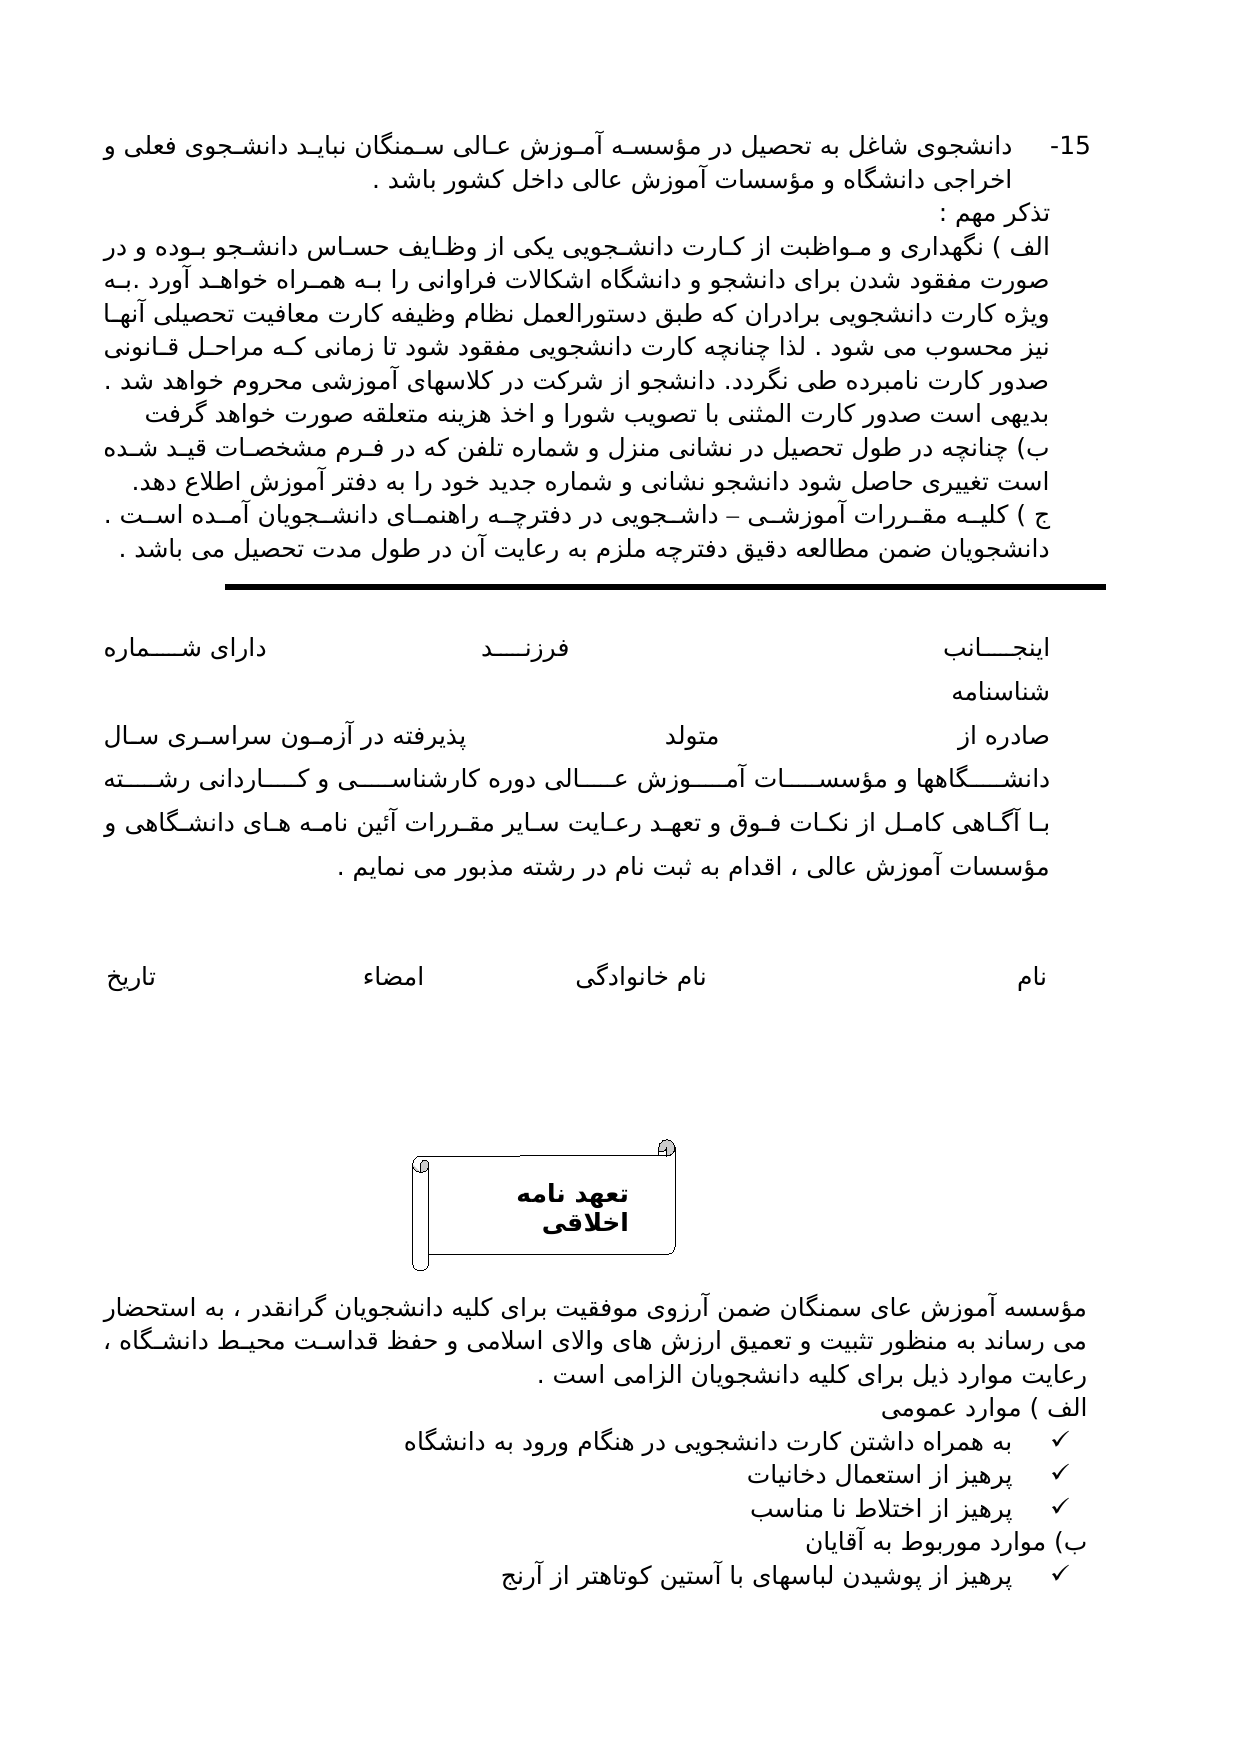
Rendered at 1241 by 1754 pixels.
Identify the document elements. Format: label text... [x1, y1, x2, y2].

list دانشجوی شاغل به تحصیل در مؤسسه آموزش عالی سمنگان نباید دانشجوی فعلی و اخراجی دانشگاه و مؤسسات آموزش عالی داخل کشور باشد . [103, 131, 1050, 194]
list پرهیز از استعمال دخانیات [103, 1460, 1050, 1489]
text ب) موارد موربوط به آقایان [103, 1527, 1087, 1557]
text الف ) موارد عمومی [103, 1393, 1087, 1422]
text نام نام خانوادگی امضاء تاریخ [103, 962, 1050, 991]
list به همراه داشتن کارت دانشجویی در هنگام ورود به دانشگاه [103, 1427, 1050, 1456]
text صادره از متولد پذیرفته در آزمون سراسری سال دانشگاهها و مؤسسات آموزش عالی دوره کارشناسی و کاردانی رشته با آگاهی کامل از نکات فوق و تعهد رعایت سایر مقررات آئین نامه های دانشگاهی و مؤسسات آموزش عالی ، اقدام به ثبت نام در رشته مذبور می نمایم . [103, 721, 1050, 881]
text ب) چنانچه در طول تحصیل در نشانی منزل و شماره تلفن که در فرم مشخصات قید شده است تغییری حاصل شود دانشجو نشانی و شماره جدید خود را به دفتر آموزش اطلاع دهد. [103, 433, 1050, 496]
text تذکر مهم : [103, 198, 1050, 227]
text اینجانب فرزند دارای شماره شناسنامه [103, 633, 1050, 706]
list پرهیز از پوشیدن لباسهای با آستین کوتاهتر از آرنج [103, 1561, 1050, 1590]
text مؤسسه آموزش عای سمنگان ضمن آرزوی موفقیت برای کلیه دانشجویان گرانقدر ، به استحضار می رساند به منظور تثبیت و تعمیق ارزش های والای اسلامی و حفظ قداست محیط دانشگاه ، رعایت موارد ذیل برای کلیه دانشجویان الزامی است . [103, 1293, 1087, 1389]
text ج ) کلیه مقررات آموزشی – داشجویی در دفترچه راهنمای دانشجویان آمده است . دانشجویان ضمن مطالعه دقیق دفترچه ملزم به رعایت آن در طول مدت تحصیل می باشد . [103, 500, 1050, 563]
text الف ) نگهداری و مواظبت از کارت دانشجویی یکی از وظایف حساس دانشجو بوده و در صورت مفقود شدن برای دانشجو و دانشگاه اشکالات فراوانی را به همراه خواهد آورد .به ویژه کارت دانشجویی برادران که طبق دستورالعمل نظام وظیفه کارت معافیت تحصیلی آنها نیز محسوب می شود . لذا چنانچه کارت دانشجویی مفقود شود تا زمانی که مراحل قانونی صدور کارت نامبرده طی نگردد. دانشجو از شرکت در کلاسهای آموزشی محروم خواهد شد . بدیهی است صدور کارت المثنی با تصویب شورا و اخذ هزینه متعلقه صورت خواهد گرفت [103, 232, 1050, 429]
list پرهیز از اختلاط نا مناسب [103, 1494, 1050, 1523]
